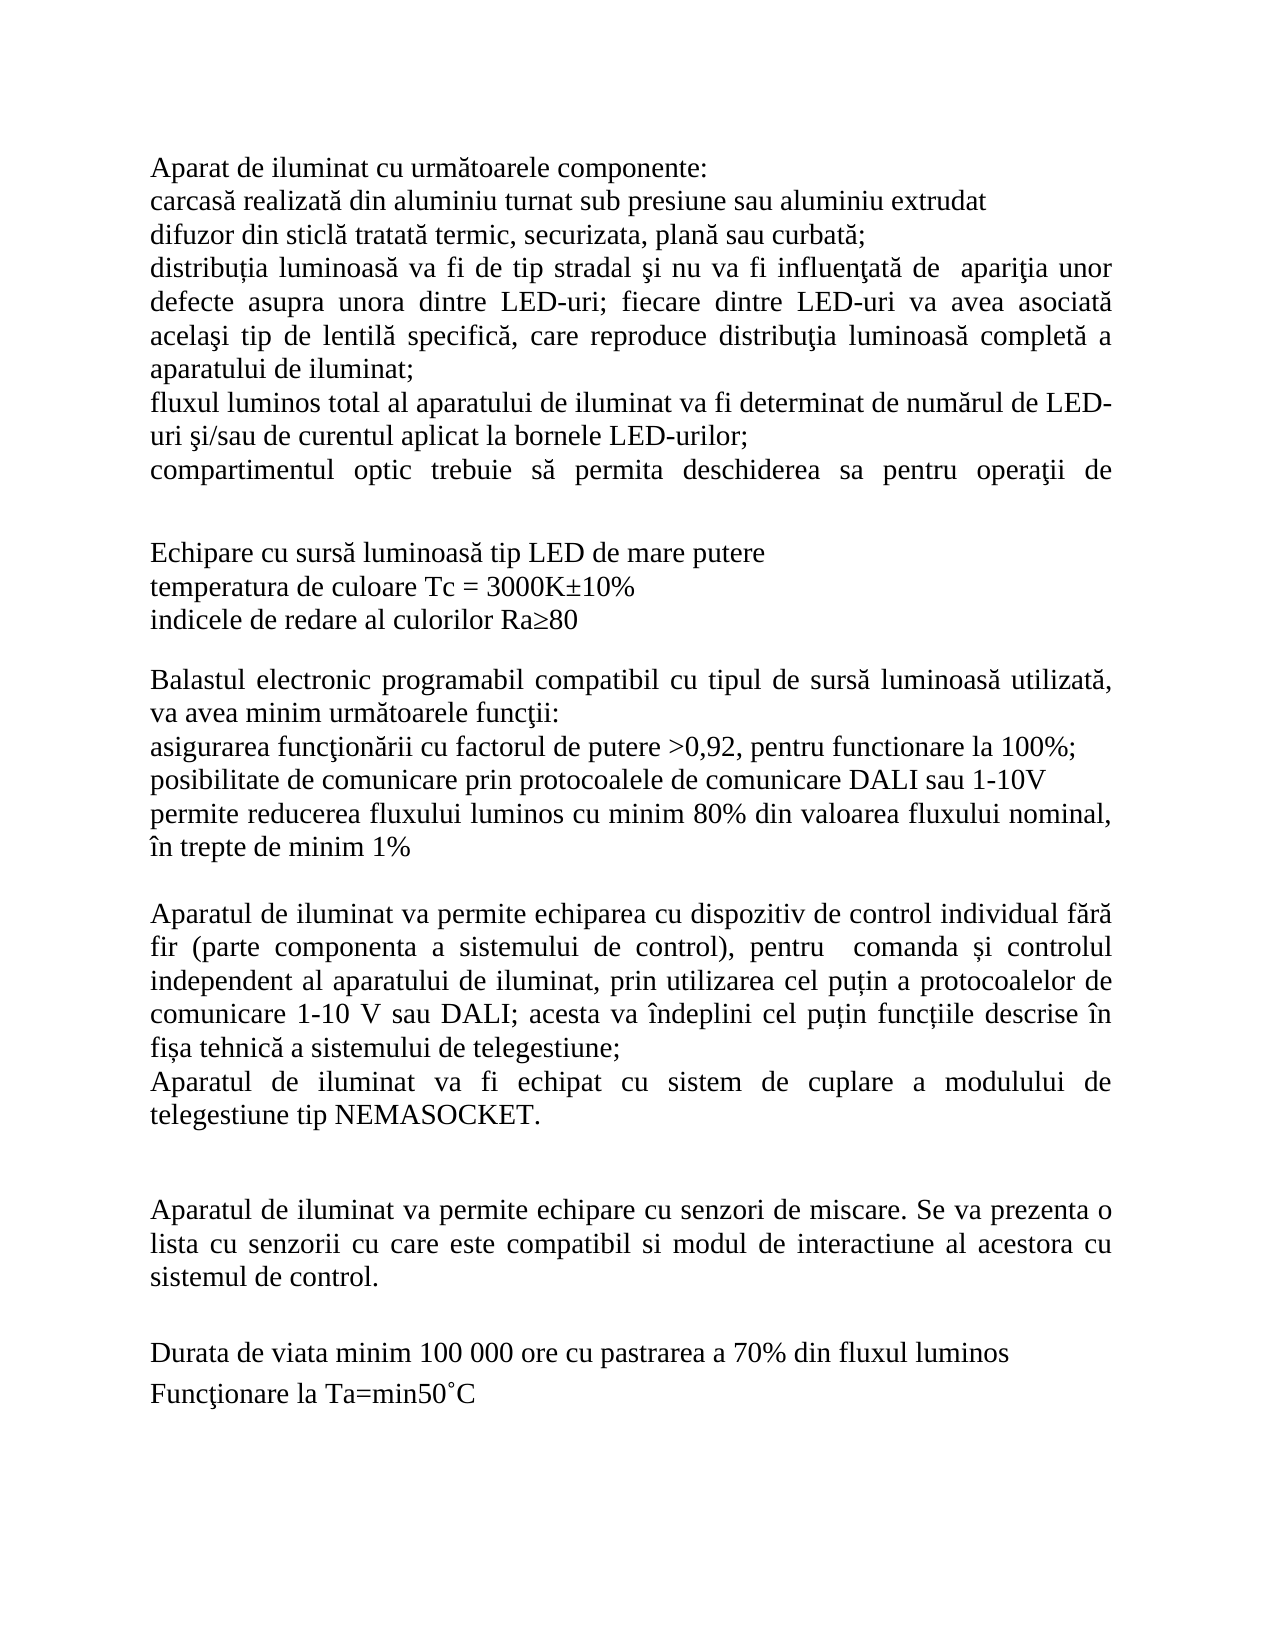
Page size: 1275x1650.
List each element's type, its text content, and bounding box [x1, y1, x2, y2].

table_cell Aparatul de iluminat va permite echiparea cu dispozitiv de control individual fără fir (parte componenta a sistemului de control), pentru comanda și controlul independent al aparatului de iluminat, prin utilizarea cel puțin a protocoalelor de comunicare 1-10 V sau DALI; acesta va îndeplini cel puțin funcțiile descrise în fișa tehnică a sistemului de telegestiune; Aparatul de iluminat va fi echipat cu sistem de cuplare a modulului de telegestiune tip NEMASOCKET. [139, 873, 1124, 1154]
table_cell Echipare cu sursă luminoasă tip LED de mare putere temperatura de culoare Tc = 3000K±10% indicele de redare al culorilor Ra≥80 [139, 485, 1124, 653]
table_cell Aparat de iluminat cu următoarele componente: carcasă realizată din aluminiu turnat sub presiune sau aluminiu extrudat difuzor din sticlă tratată termic, securizata, plană sau curbată; distribuția luminoasă va fi de tip stradal şi nu va fi influenţată de apariţia unor defecte asupra unora dintre LED-uri; fiecare dintre LED-uri va avea asociată acelaşi tip de lentilă specifică, care reproduce distribuţia luminoasă completă a aparatului de iluminat; fluxul luminos total al aparatului de iluminat va fi determinat de numărul de LED-uri şi/sau de curentul aplicat la bornele LED-urilor; compartimentul optic trebuie să permita deschiderea sa pentru operaţii de mentenanţă, chiar dacă prin intermediul unor unelte. Pentru a facilita operaţiile de mentenanţă, acesta trebuie să poată fii deschis într-un interval scurt de timp, de maxim 1 minut, fără deteriorarea componentelor aparatului de iluminat; nu se acceptă aparate de iluminat pentru care difuzorul este lipit de carcasă; compatimentul accesorii electrice va trebui să permită deschiderea sa pentru operaţii de mentenanţă, chiar dacă prin intermediul unor unelte. Pentru a facilita operaţiile de mentenanţă, acesta trebuie să poată fi deschis într-un interval scurt de timp, de maxim 1 minut, fără deteriorarea componentelor aparatului de iluminat ; placa LED va fi amovibilă, pentru a facilita operaţiile de mentenanţă şi pentru a permite schimbarea acesteia într-un mod facil, in caz de defect, după terminarea perioadei de garanţie ; placa LED va fi fixată direct de carcasa aparatului de iluminat, pentru a permite extragerea rapidă a căldurii produsa de sursele LED, astfel carcasa va avea şi rolul de radiator ; placa LED va fi prevazuta cu rezistenta termica (termistor), care, impreuna cu balastul electronic utilizat, va reduce fluxul luminos al aparatului de iluminat, in cazul supraincalzirii placii LED; sistemul de montaj va permite montarea pe braţ sau în vârf de stâlp si inclinare ajustabila. [139, 150, 1124, 485]
table_cell Aparatul de iluminat va permite echipare cu senzori de miscare. Se va prezenta o lista cu senzorii cu care este compatibil si modul de interactiune al acestora cu sistemul de control. [139, 1154, 1124, 1331]
table_cell Balastul electronic programabil compatibil cu tipul de sursă luminoasă utilizată, va avea minim următoarele funcţii: asigurarea funcţionării cu factorul de putere >0,92, pentru functionare la 100%; posibilitate de comunicare prin protocoalele de comunicare DALI sau 1-10V permite reducerea fluxului luminos cu minim 80% din valoarea fluxului nominal, în trepte de minim 1% [139, 653, 1124, 872]
table_cell Durata de viata minim 100 000 ore cu pastrarea a 70% din fluxul luminos [139, 1331, 1124, 1372]
table_cell Funcţionare la Ta=min50˚C [139, 1373, 1124, 1414]
